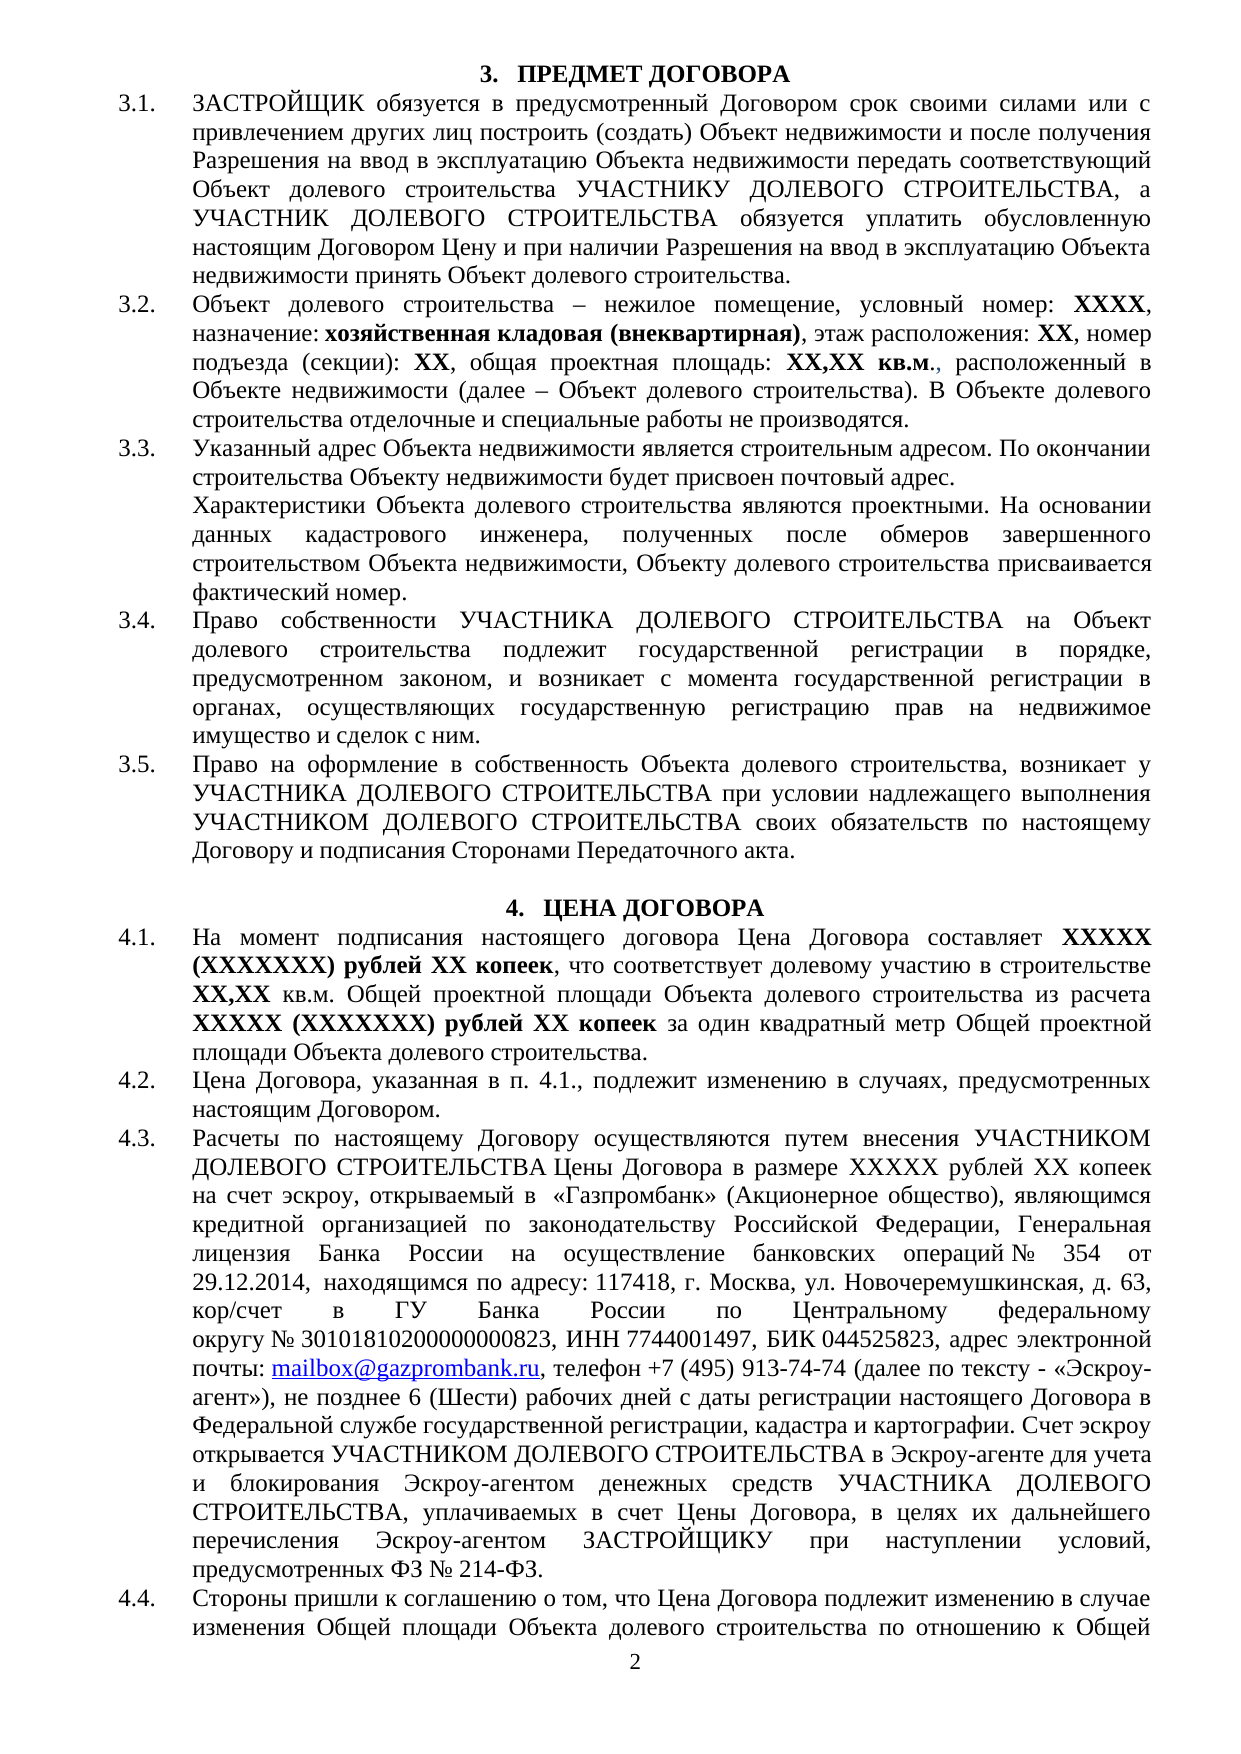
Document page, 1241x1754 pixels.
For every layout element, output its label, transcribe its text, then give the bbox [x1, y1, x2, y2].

list Указанный адрес Объекта недвижимости является строительным адресом. По окончании строительства Объекту недвижимости будет присвоен почтовый адрес. [118, 433, 1152, 490]
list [118, 1583, 1152, 1640]
list Право на оформление в собственность Объекта долевого строительства, возникает у УЧАСТНИКА ДОЛЕВОГО СТРОИТЕЛЬСТВА при условии надлежащего выполнения УЧАСТНИКОМ ДОЛЕВОГО СТРОИТЕЛЬСТВА своих обязательств по настоящему Договору и подписания Сторонами Передаточного акта. [118, 749, 1152, 864]
list Право собственности УЧАСТНИКА ДОЛЕВОГО СТРОИТЕЛЬСТВА на Объект долевого строительства подлежит государственной регистрации в порядке, предусмотренном законом, и возникает с момента государственной регистрации в органах, осуществляющих государственную регистрацию прав на недвижимое имущество и сделок с ним. [118, 605, 1152, 749]
list Расчеты по настоящему Договору осуществляются путем внесения УЧАСТНИКОМ ДОЛЕВОГО СТРОИТЕЛЬСТВА Цены Договора в размере ХХХХХ рублей ХХ копеек на счет эскроу, открываемый в «Газпромбанк» (Акционерное общество), являющимся кредитной организацией по законодательству Российской Федерации, Генеральная лицензия Банка России на осуществление банковских операций № 354 от 29.12.2014, находящимся по адресу: 117418, г. Москва, ул. Новочеремушкинская, д. 63, кор/счет в ГУ Банка России по Центральному федеральному округу № 30101810200000000823, ИНН 7744001497, БИК 044525823, адрес электронной почты: mailbox@gazprombank.ru, телефон +7 (495) 913-74-74 (далее по тексту - «Эскроу-агент»), не позднее 6 (Шести) рабочих дней с даты регистрации настоящего Договора в Федеральной службе государственной регистрации, кадастра и картографии. Счет эскроу открывается УЧАСТНИКОМ ДОЛЕВОГО СТРОИТЕЛЬСТВА в Эскроу-агенте для учета и блокирования Эскроу-агентом денежных средств УЧАСТНИКА ДОЛЕВОГО СТРОИТЕЛЬСТВА, уплачиваемых в счет Цены Договора, в целях их дальнейшего перечисления Эскроу-агентом ЗАСТРОЙЩИКУ при наступлении условий, предусмотренных ФЗ № 214-ФЗ. [118, 1123, 1152, 1583]
text Характеристики Объекта долевого строительства являются проектными. На основании данных кадастрового инженера, полученных после обмеров завершенного строительством Объекта недвижимости, Объекту долевого строительства присваивается фактический номер. [192, 490, 1152, 605]
list ЗАСТРОЙЩИК обязуется в предусмотренный Договором срок своими силами или с привлечением других лиц построить (создать) Объект недвижимости и после получения Разрешения на ввод в эксплуатацию Объекта недвижимости передать соответствующий Объект долевого строительства УЧАСТНИКУ ДОЛЕВОГО СТРОИТЕЛЬСТВА, а УЧАСТНИК ДОЛЕВОГО СТРОИТЕЛЬСТВА обязуется уплатить обусловленную настоящим Договором Цену и при наличии Разрешения на ввод в эксплуатацию Объекта недвижимости принять Объект долевого строительства. [118, 88, 1152, 289]
list Объект долевого строительства – нежилое помещение, условный номер: ХХХХ, назначение: хозяйственная кладовая (внеквартирная), этаж расположения: ХХ, номер подъезда (секции): ХХ, общая проектная площадь: ХХ,ХХ кв.м., расположенный в Объекте недвижимости (далее – Объект долевого строительства). В Объекте долевого строительства отделочные и специальные работы не производятся. [118, 289, 1152, 433]
list ЦЕНА ДОГОВОРА [118, 893, 1152, 922]
list ПРЕДМЕТ ДОГОВОРА [118, 59, 1152, 88]
list Цена Договора, указанная в п. 4.1., подлежит изменению в случаях, предусмотренных настоящим Договором. [118, 1065, 1152, 1123]
list На момент подписания настоящего договора Цена Договора составляет ХХХХХ (ХХХХХХХ) рублей ХХ копеек, что соответствует долевому участию в строительстве ХХ,ХХ кв.м. Общей проектной площади Объекта долевого строительства из расчета ХХХХХ (ХХХХХХХ) рублей ХХ копеек за один квадратный метр Общей проектной площади Объекта долевого строительства. [118, 922, 1152, 1065]
